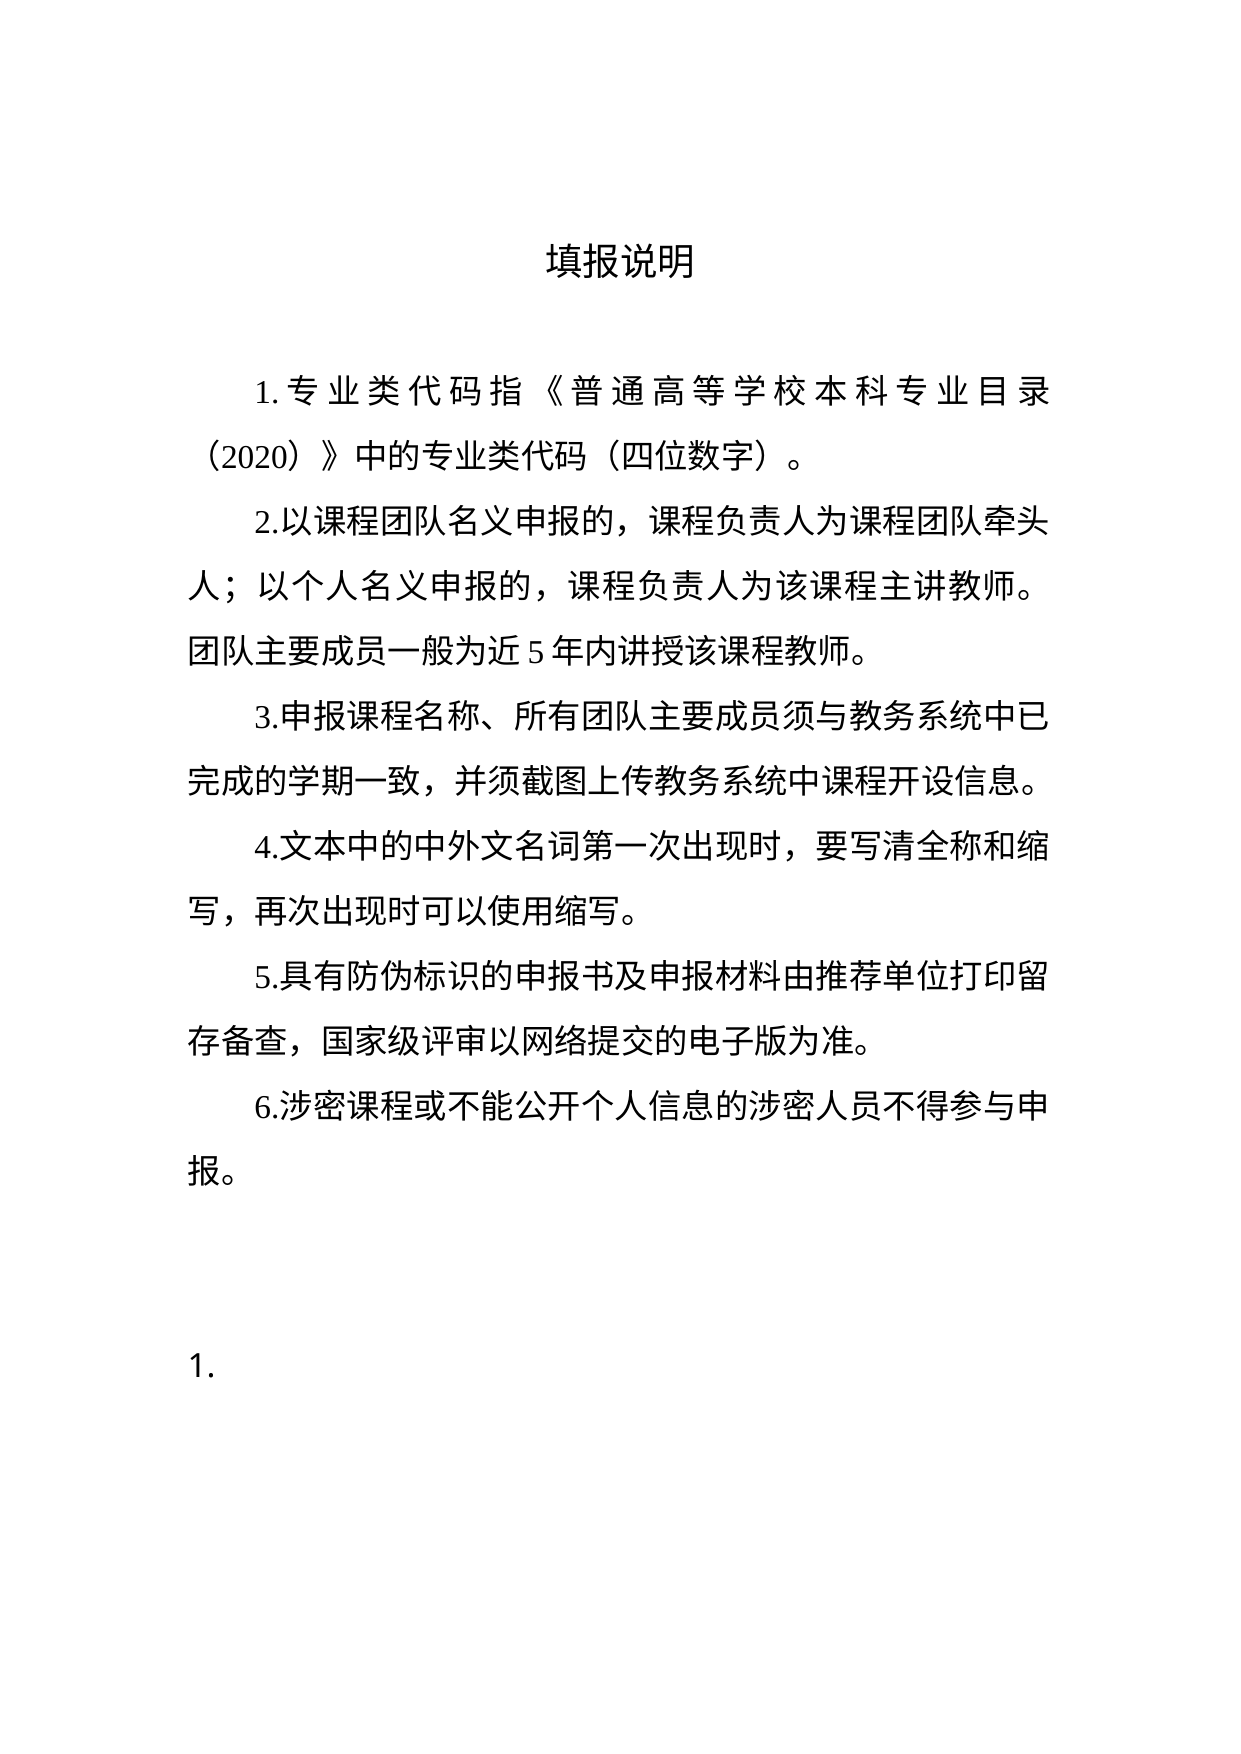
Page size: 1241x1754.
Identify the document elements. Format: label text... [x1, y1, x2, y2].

text 2.以课程团队名义申报的，课程负责人为课程团队牵头人；以个人名义申报的，课程负责人为该课程主讲教师。团队主要成员一般为近5年内讲授该课程教师。 [187, 487, 1053, 682]
text 6.涉密课程或不能公开个人信息的涉密人员不得参与申报。 [187, 1072, 1053, 1202]
text 3.申报课程名称、所有团队主要成员须与教务系统中已完成的学期一致，并须截图上传教务系统中课程开设信息。 [187, 682, 1053, 812]
text 4.文本中的中外文名词第一次出现时，要写清全称和缩写，再次出现时可以使用缩写。 [187, 812, 1053, 942]
text 1.专业类代码指《普通高等学校本科专业目录（2020）》中的专业类代码（四位数字）。 [187, 357, 1053, 487]
text 填报说明 [187, 227, 1053, 292]
text 5.具有防伪标识的申报书及申报材料由推荐单位打印留存备查，国家级评审以网络提交的电子版为准。 [187, 942, 1053, 1072]
